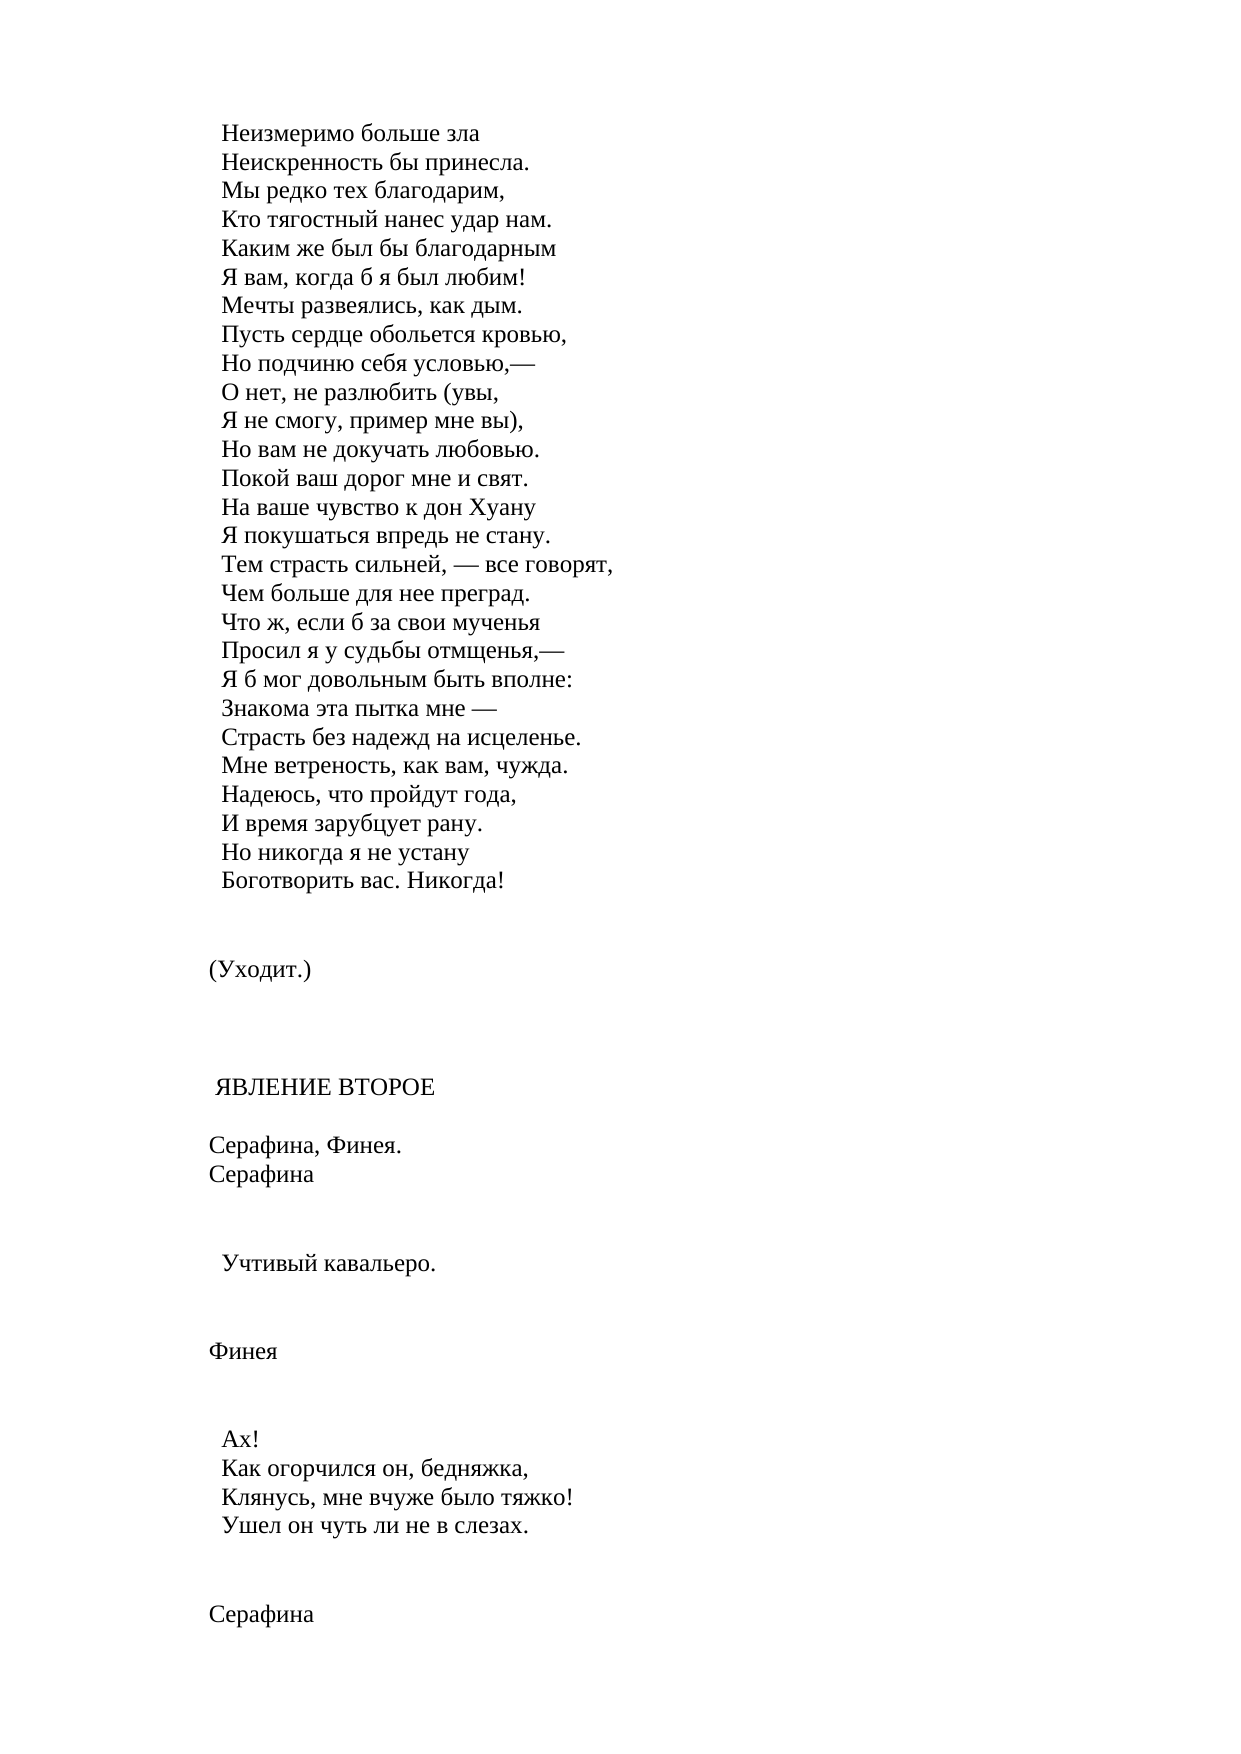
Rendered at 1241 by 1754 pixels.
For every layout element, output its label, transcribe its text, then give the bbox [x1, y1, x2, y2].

text Но подчиню себя условью,— [177, 348, 1152, 377]
text Клянусь, мне вчуже было тяжко! [177, 1482, 1152, 1511]
text Я не смогу, пример мне вы), [177, 406, 1152, 434]
text Неизмеримо больше зла [177, 118, 1152, 147]
text Кто тягостный нанес удар нам. [177, 204, 1152, 233]
text (Уходит.) [177, 954, 1152, 983]
text Мне ветреность, как вам, чужда. [177, 751, 1152, 779]
text Финея [177, 1336, 1152, 1365]
text Серафина [177, 1599, 1152, 1628]
text Что ж, если б за свои мученья [177, 607, 1152, 636]
text Просил я у судьбы отмщенья,— [177, 636, 1152, 664]
text Чем больше для нее преград. [177, 578, 1152, 607]
text Я б мог довольным быть вполне: [177, 664, 1152, 693]
text На ваше чувство к дон Хуану [177, 492, 1152, 521]
text Но никогда я не устану [177, 837, 1152, 866]
text Учтивый кавальеро. [177, 1248, 1152, 1276]
text Как огорчился он, бедняжка, [177, 1453, 1152, 1482]
text Пусть сердце обольется кровью, [177, 319, 1152, 348]
text О нет, не разлюбить (увы, [177, 377, 1152, 406]
text Я вам, когда б я был любим! [177, 262, 1152, 291]
text Боготворить вас. Никогда! [177, 866, 1152, 894]
text Мы редко тех благодарим, [177, 176, 1152, 204]
text Надеюсь, что пройдут года, [177, 779, 1152, 808]
text Ушел он чуть ли не в слезах. [177, 1511, 1152, 1539]
text Мечты развеялись, как дым. [177, 291, 1152, 319]
text Ах! [177, 1424, 1152, 1453]
text Знакома эта пытка мне — [177, 693, 1152, 722]
text Покой ваш дорог мне и свят. [177, 463, 1152, 492]
text Неискренность бы принесла. [177, 147, 1152, 176]
text Страсть без надежд на исцеленье. [177, 722, 1152, 751]
text Серафина, Финея. [177, 1131, 1152, 1159]
text Серафина [177, 1159, 1152, 1188]
text Каким же был бы благодарным [177, 233, 1152, 262]
text Но вам не докучать любовью. [177, 434, 1152, 463]
text И время зарубцует рану. [177, 808, 1152, 837]
text Я покушаться впредь не стану. [177, 521, 1152, 549]
text ЯВЛЕНИЕ ВТОРОЕ [177, 1072, 1152, 1101]
text Тем страсть сильней, — все говорят, [177, 549, 1152, 578]
